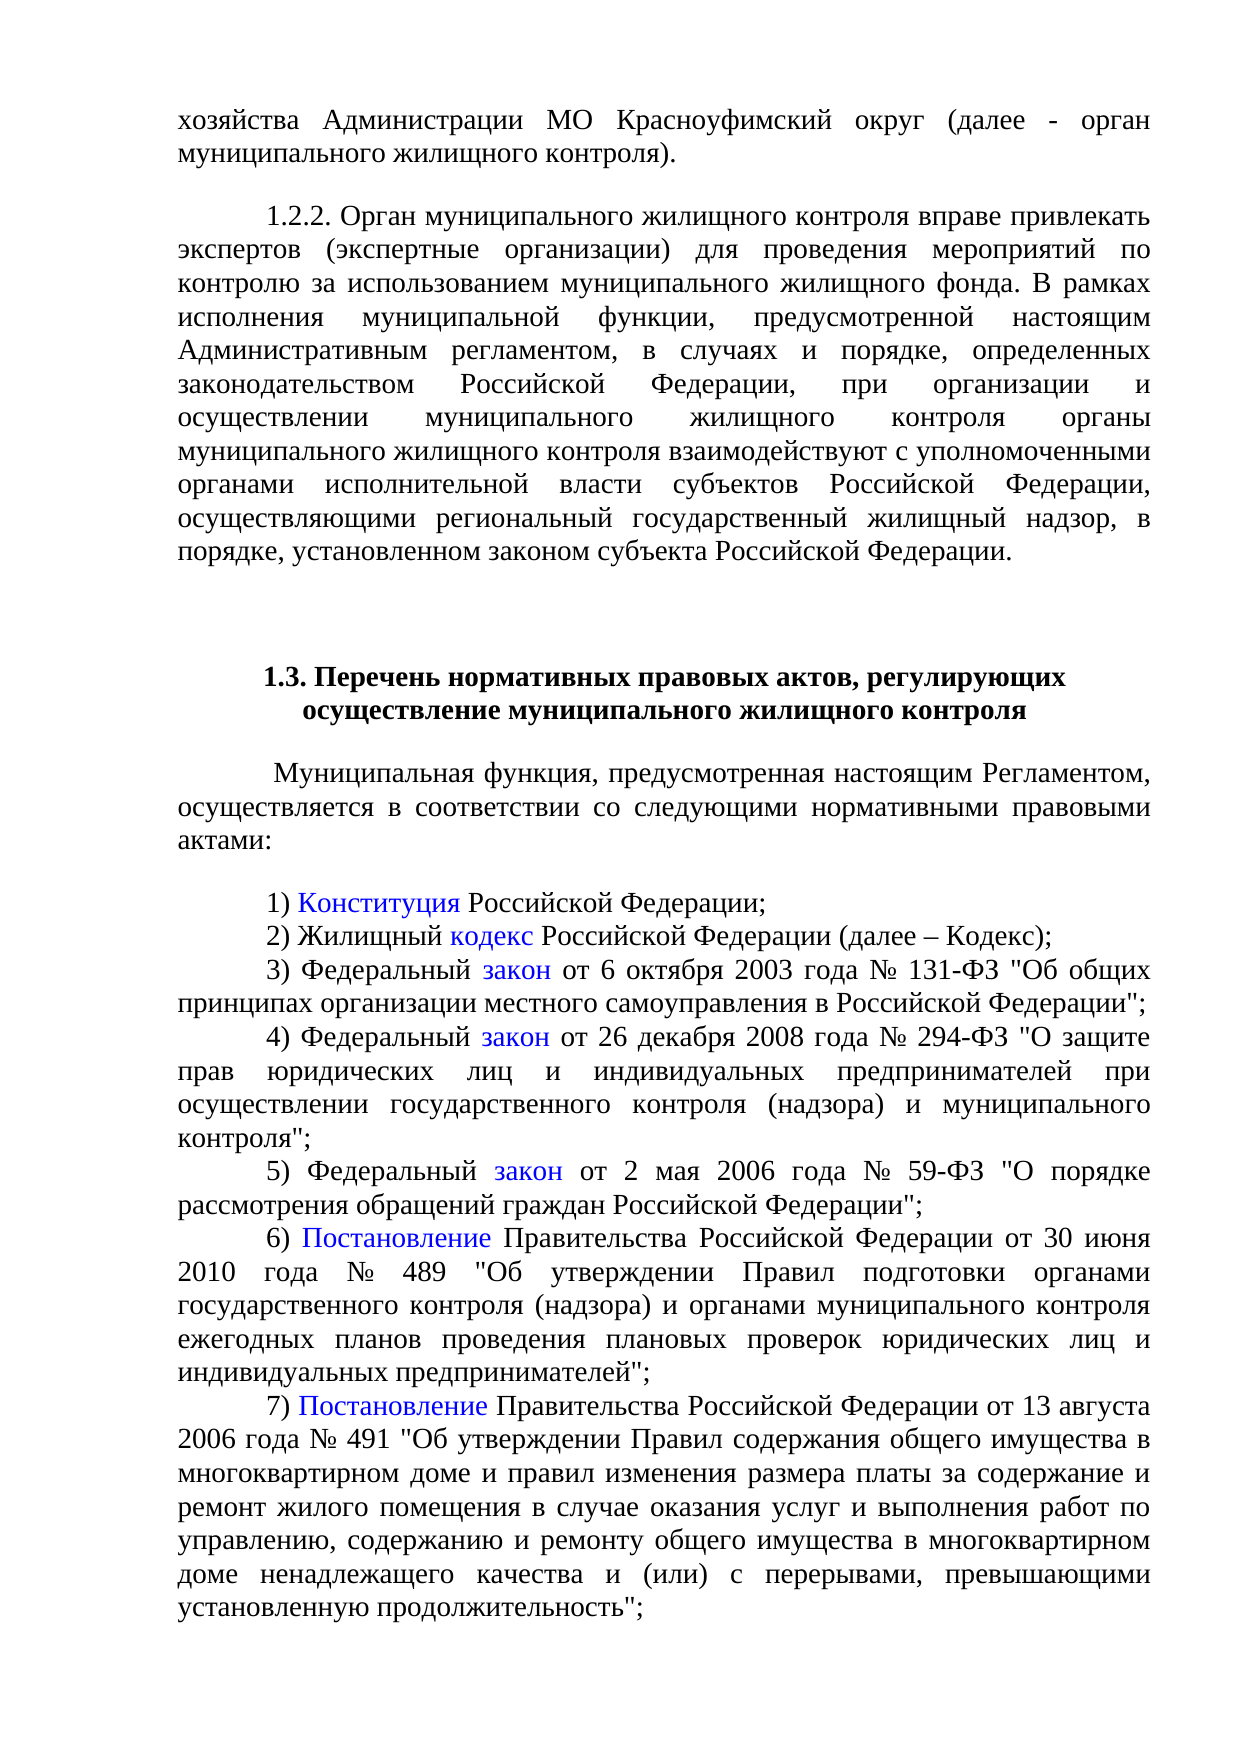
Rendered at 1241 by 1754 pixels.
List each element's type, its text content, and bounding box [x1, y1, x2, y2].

text 5) Федеральный закон от 2 мая 2006 года № 59-ФЗ "О порядке рассмотрения обращений граждан Российской Федерации"; [177, 1153, 1152, 1220]
text 7) Постановление Правительства Российской Федерации от 13 августа 2006 года № 491 "Об утверждении Правил содержания общего имущества в многоквартирном доме и правил изменения размера платы за содержание и ремонт жилого помещения в случае оказания услуг и выполнения работ по управлению, содержанию и ремонту общего имущества в многоквартирном доме ненадлежащего качества и (или) с перерывами, превышающими установленную продолжительность"; [177, 1388, 1152, 1623]
text 1.2.2. Орган муниципального жилищного контроля вправе привлекать экспертов (экспертные организации) для проведения мероприятий по контролю за использованием муниципального жилищного фонда. В рамках исполнения муниципальной функции, предусмотренной настоящим Административным регламентом, в случаях и порядке, определенных законодательством Российской Федерации, при организации и осуществлении муниципального жилищного контроля органы муниципального жилищного контроля взаимодействуют с уполномоченными органами исполнительной власти субъектов Российской Федерации, осуществляющими региональный государственный жилищный надзор, в порядке, установленном законом субъекта Российской Федерации. [177, 198, 1152, 567]
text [177, 102, 1152, 169]
text 1) Конституция Российской Федерации; [177, 885, 1152, 918]
text 2) Жилищный кодекс Российской Федерации (далее – Кодекс); [177, 918, 1152, 952]
text Муниципальная функция, предусмотренная настоящим Регламентом, осуществляется в соответствии со следующими нормативными правовыми актами: [177, 755, 1152, 856]
text 4) Федеральный закон от 26 декабря 2008 года № 294-ФЗ "О защите прав юридических лиц и индивидуальных предпринимателей при осуществлении государственного контроля (надзора) и муниципального контроля"; [177, 1019, 1152, 1153]
text 6) Постановление Правительства Российской Федерации от 30 июня 2010 года № 489 "Об утверждении Правил подготовки органами государственного контроля (надзора) и органами муниципального контроля ежегодных планов проведения плановых проверок юридических лиц и индивидуальных предпринимателей"; [177, 1220, 1152, 1388]
text 1.3. Перечень нормативных правовых актов, регулирующих осуществление муниципального жилищного контроля [236, 659, 1093, 726]
text 3) Федеральный закон от 6 октября 2003 года № 131-ФЗ "Об общих принципах организации местного самоуправления в Российской Федерации"; [177, 952, 1152, 1019]
